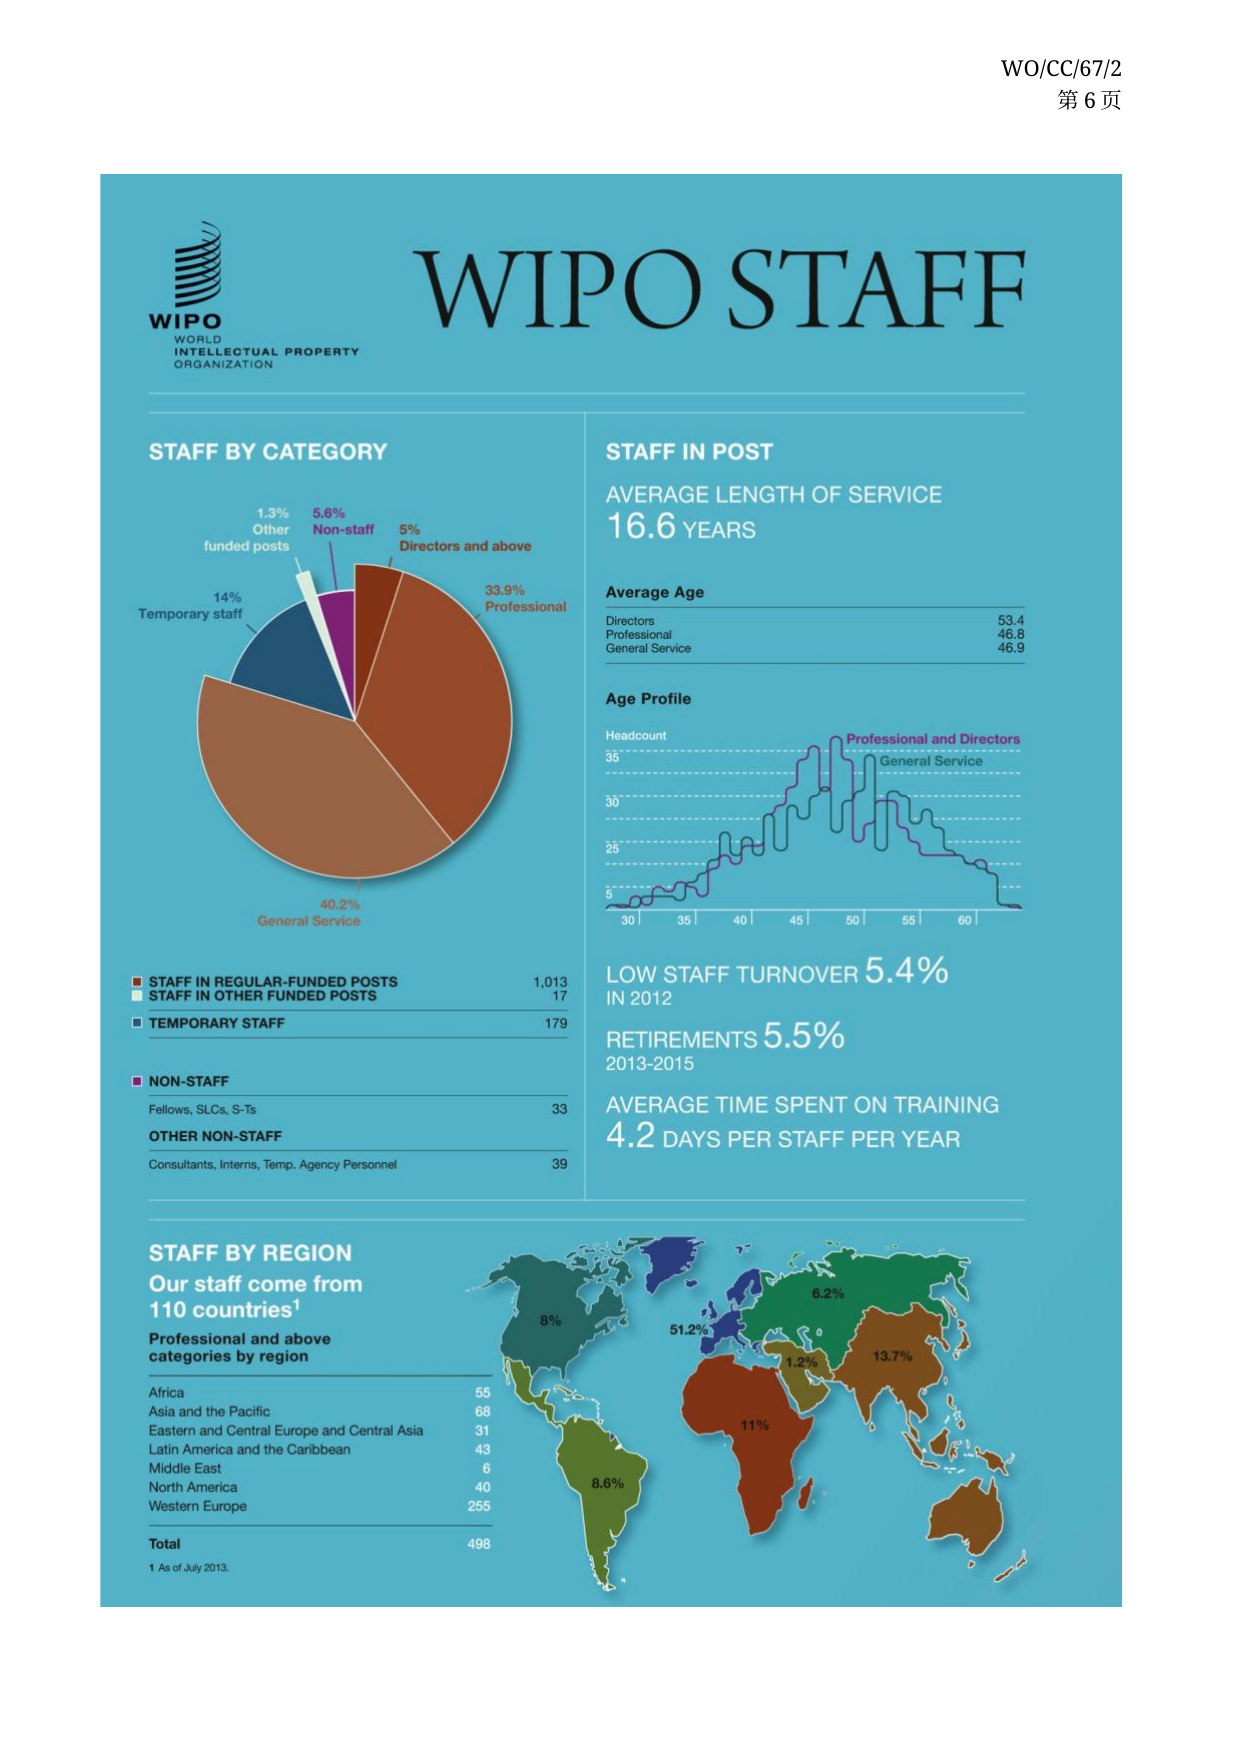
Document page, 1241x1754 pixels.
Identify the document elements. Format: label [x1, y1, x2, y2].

picture [100, 174, 1123, 1607]
